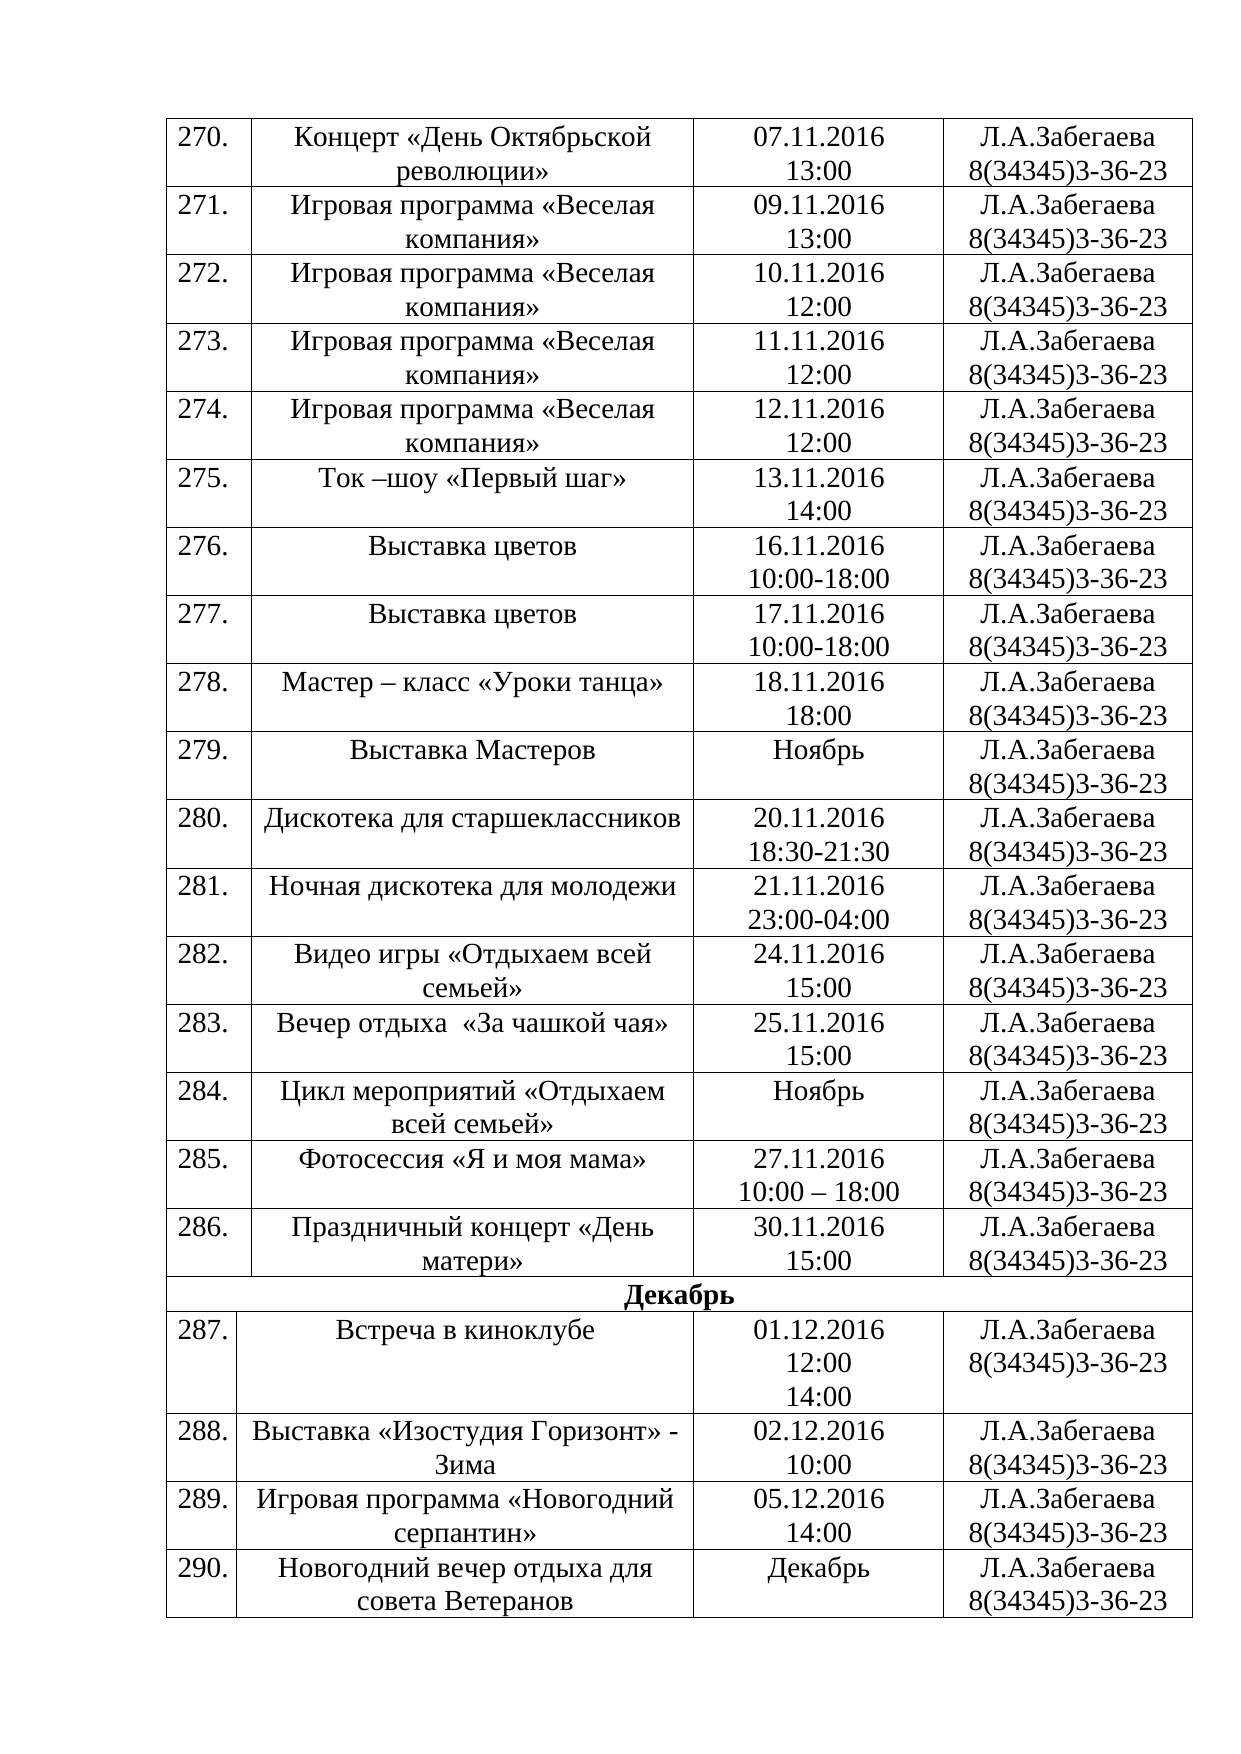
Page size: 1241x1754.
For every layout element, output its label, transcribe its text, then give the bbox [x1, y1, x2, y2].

table_cell Ноябрь [694, 1073, 943, 1140]
table_cell Игровая программа «Новогодний серпантин» [237, 1482, 693, 1549]
table_cell Вечер отдыха «За чашкой чая» [252, 1005, 693, 1072]
table_cell Игровая программа «Веселая компания» [252, 392, 693, 459]
table_cell Декабрь [694, 1550, 943, 1617]
table_cell Л.А.Забегаева 8(34345)3-36-23 [944, 255, 1192, 322]
table_cell [167, 732, 251, 799]
table_cell Л.А.Забегаева 8(34345)3-36-23 [944, 1414, 1192, 1481]
table_cell Игровая программа «Веселая компания» [252, 255, 693, 322]
table_cell [167, 596, 251, 663]
table_cell [167, 460, 251, 527]
table_cell [167, 1312, 236, 1412]
table_cell 11.11.2016 12:00 [694, 324, 943, 391]
table_cell [167, 119, 251, 186]
table_cell [167, 1482, 236, 1549]
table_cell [944, 119, 1192, 186]
table_cell 13.11.2016 14:00 [694, 460, 943, 527]
table_cell Цикл мероприятий «Отдыхаем всей семьей» [252, 1073, 693, 1140]
table_cell [167, 869, 251, 936]
table_cell Мастер – класс «Уроки танца» [252, 664, 693, 731]
table_cell [167, 937, 251, 1004]
table_cell Л.А.Забегаева 8(34345)3-36-23 [944, 1482, 1192, 1549]
table_cell [167, 1550, 236, 1617]
table_cell Дискотека для старшеклассников [252, 800, 693, 867]
table_cell [167, 664, 251, 731]
table_cell Л.А.Забегаева 8(34345)3-36-23 [944, 800, 1192, 867]
table_cell Л.А.Забегаева 8(34345)3-36-23 [944, 528, 1192, 595]
table_cell 10.11.2016 12:00 [694, 255, 943, 322]
table_cell Л.А.Забегаева 8(34345)3-36-23 [944, 187, 1192, 254]
table_cell Л.А.Забегаева 8(34345)3-36-23 [944, 324, 1192, 391]
table_cell Выставка Мастеров [252, 732, 693, 799]
table_cell [167, 1209, 251, 1276]
table_cell Игровая программа «Веселая компания» [252, 324, 693, 391]
table_cell Декабрь [167, 1277, 1192, 1311]
table_cell 01.12.2016 12:00 14:00 [694, 1312, 943, 1412]
table_cell Л.А.Забегаева 8(34345)3-36-23 [944, 732, 1192, 799]
table_cell Л.А.Забегаева 8(34345)3-36-23 [944, 392, 1192, 459]
table_cell Л.А.Забегаева 8(34345)3-36-23 [944, 1312, 1192, 1412]
table_cell 05.12.2016 14:00 [694, 1482, 943, 1549]
table_cell Встреча в киноклубе [237, 1312, 693, 1412]
table_cell [167, 187, 251, 254]
table_cell Ночная дискотека для молодежи [252, 869, 693, 936]
table_cell 12.11.2016 12:00 [694, 392, 943, 459]
table_cell Праздничный концерт «День матери» [252, 1209, 693, 1276]
table_cell [167, 1414, 236, 1481]
table_cell Выставка цветов [252, 596, 693, 663]
table_cell [167, 528, 251, 595]
table_cell 16.11.2016 10:00-18:00 [694, 528, 943, 595]
table_cell 09.11.2016 13:00 [694, 187, 943, 254]
table_cell Концерт «День Октябрьской революции» [252, 119, 693, 186]
table_cell Игровая программа «Веселая компания» [252, 187, 693, 254]
table_cell [167, 1073, 251, 1140]
table_cell Выставка «Изостудия Горизонт» - Зима [237, 1414, 693, 1481]
table_cell 07.11.2016 13:00 [694, 119, 943, 186]
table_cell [944, 1550, 1192, 1617]
table_cell Выставка цветов [252, 528, 693, 595]
table_cell Л.А.Забегаева 8(34345)3-36-23 [944, 1209, 1192, 1276]
table_cell Л.А.Забегаева 8(34345)3-36-23 [944, 1073, 1192, 1140]
table_cell 20.11.2016 18:30-21:30 [694, 800, 943, 867]
table_cell Л.А.Забегаева 8(34345)3-36-23 [944, 1005, 1192, 1072]
table_cell 25.11.2016 15:00 [694, 1005, 943, 1072]
table_cell [167, 1005, 251, 1072]
table_cell 02.12.2016 10:00 [694, 1414, 943, 1481]
table_cell Л.А.Забегаева 8(34345)3-36-23 [944, 869, 1192, 936]
table_cell Ток –шоу «Первый шаг» [252, 460, 693, 527]
table_cell 17.11.2016 10:00-18:00 [694, 596, 943, 663]
table_cell 30.11.2016 15:00 [694, 1209, 943, 1276]
table_cell Новогодний вечер отдыха для совета Ветеранов [237, 1550, 693, 1617]
table_cell 18.11.2016 18:00 [694, 664, 943, 731]
table_cell Л.А.Забегаева 8(34345)3-36-23 [944, 937, 1192, 1004]
table_cell 21.11.2016 23:00-04:00 [694, 869, 943, 936]
table_cell [167, 324, 251, 391]
table_cell Фотосессия «Я и моя мама» [252, 1141, 693, 1208]
table_cell [167, 392, 251, 459]
table_cell [167, 1141, 251, 1208]
table_cell Л.А.Забегаева 8(34345)3-36-23 [944, 1141, 1192, 1208]
table_cell Л.А.Забегаева 8(34345)3-36-23 [944, 460, 1192, 527]
table_cell Видео игры «Отдыхаем всей семьей» [252, 937, 693, 1004]
table_cell Л.А.Забегаева 8(34345)3-36-23 [944, 664, 1192, 731]
table_cell 27.11.2016 10:00 – 18:00 [694, 1141, 943, 1208]
table_cell [167, 800, 251, 867]
table_cell [167, 255, 251, 322]
table_cell 24.11.2016 15:00 [694, 937, 943, 1004]
table_cell Ноябрь [694, 732, 943, 799]
table_cell Л.А.Забегаева 8(34345)3-36-23 [944, 596, 1192, 663]
